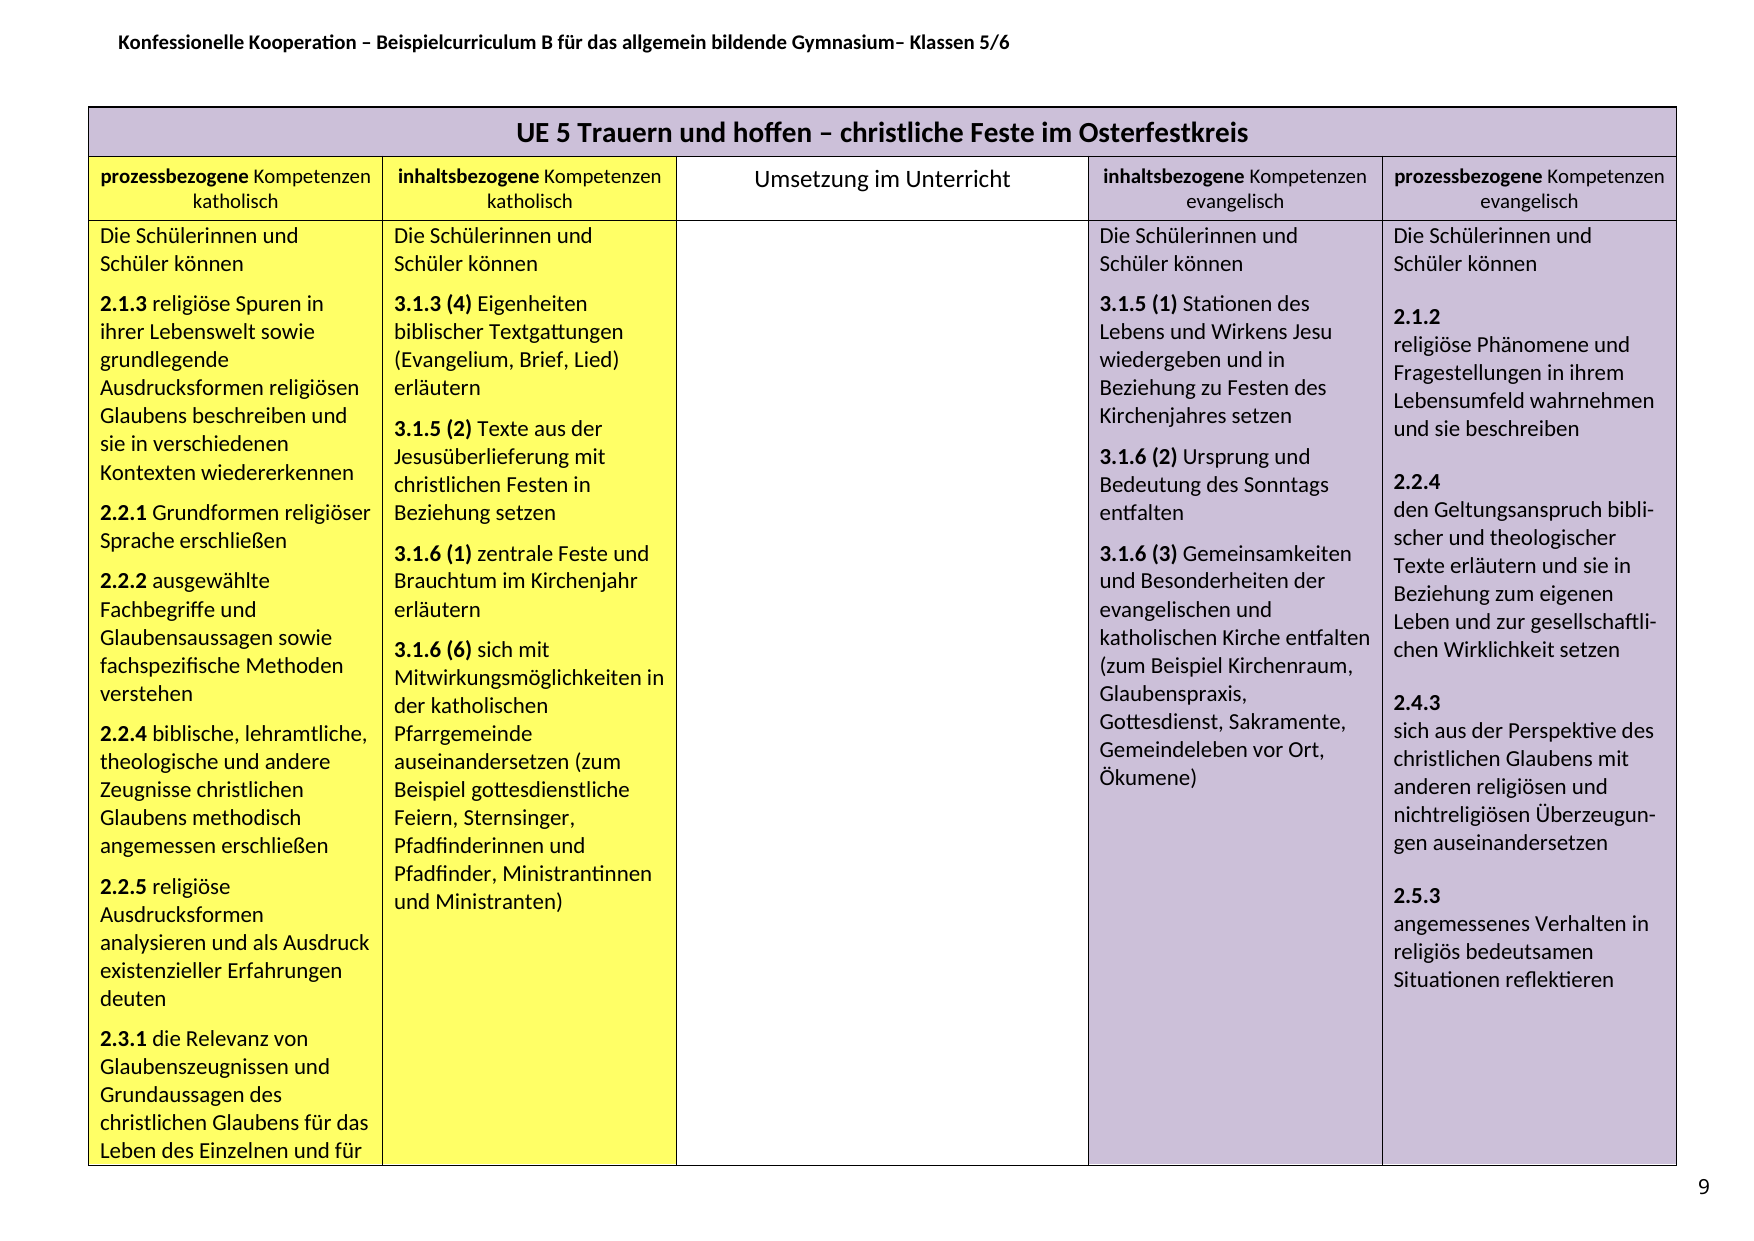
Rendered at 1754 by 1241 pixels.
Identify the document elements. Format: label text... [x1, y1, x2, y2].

table_cell prozessbezogene Kompetenzen evangelisch [1383, 157, 1676, 220]
table_cell inhaltsbezogene Kompetenzen katholisch [383, 157, 676, 220]
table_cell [89, 221, 382, 1164]
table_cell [1383, 221, 1676, 1164]
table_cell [383, 221, 676, 1164]
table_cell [1089, 221, 1382, 1164]
table_cell [677, 221, 1088, 1164]
table_cell Umsetzung im Unterricht [677, 157, 1088, 220]
table_header UE 5 Trauern und hoffen – christliche Feste im Osterfestkreis [89, 108, 1676, 156]
table_cell inhaltsbezogene Kompetenzen evangelisch [1089, 157, 1382, 220]
table_cell prozessbezogene Kompetenzen katholisch [89, 157, 382, 220]
